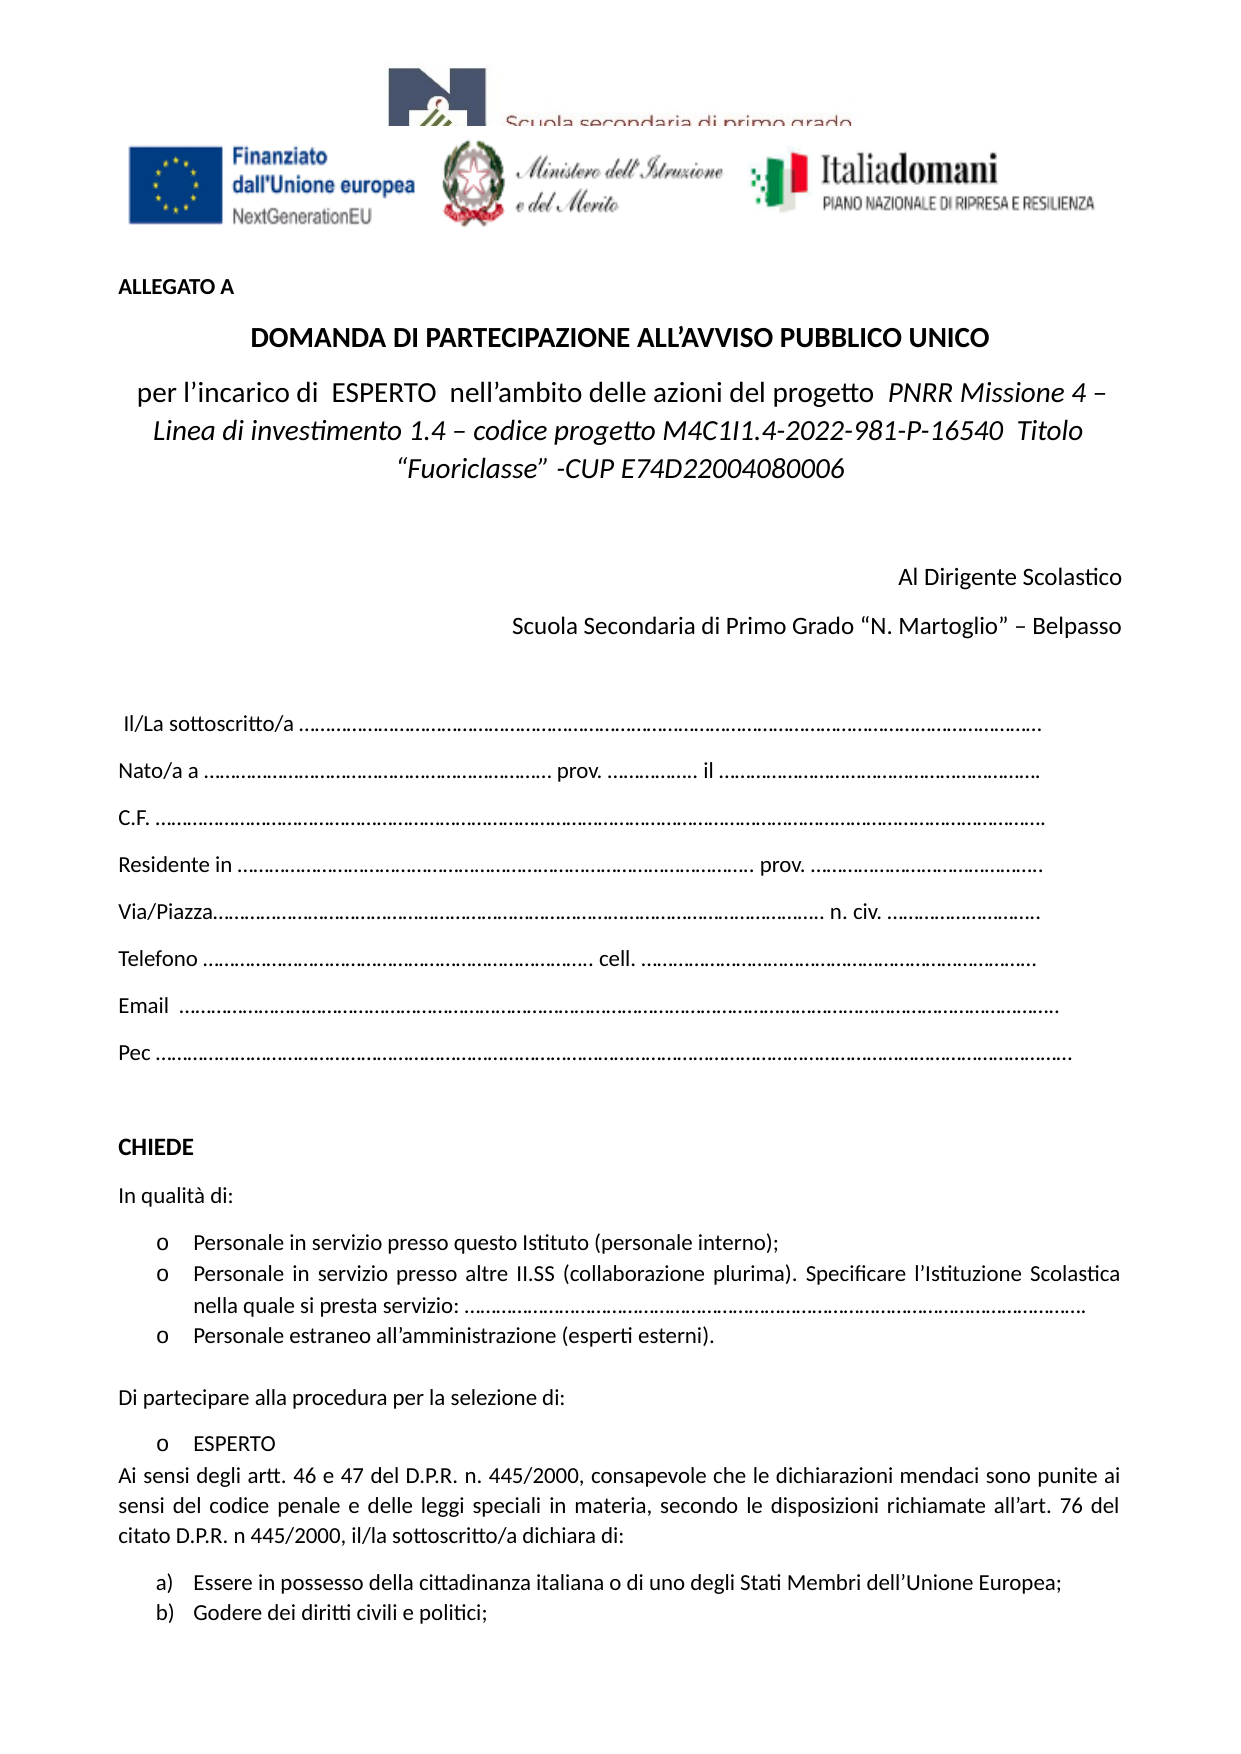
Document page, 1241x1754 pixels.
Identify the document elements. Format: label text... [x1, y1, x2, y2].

list Essere in possesso della cittadinanza italiana o di uno degli Stati Membri dell’Unione Europea; [156, 1568, 1122, 1596]
list ESPERTO [156, 1429, 1122, 1459]
text Al Dirigente Scolastico [118, 561, 1122, 591]
text Di partecipare alla procedura per la selezione di: [118, 1383, 1122, 1411]
text DOMANDA DI PARTECIPAZIONE ALL’AVVISO PUBBLICO UNICO [118, 319, 1122, 354]
text Nato/a a ………………………………………………………… prov. …………….. il ……………………………………………………. [118, 756, 1122, 784]
text Via/Piazza…………………………………………………………………………………………………….. n. civ. ……………………….. [118, 897, 1122, 925]
picture [118, 63, 1108, 272]
list Personale estraneo all’amministrazione (esperti esterni). [156, 1321, 1122, 1350]
text Ai sensi degli artt. 46 e 47 del D.P.R. n. 445/2000, consapevole che le dichiarazioni mendaci sono punite ai sensi del codice penale e delle leggi speciali in materia, secondo le disposizioni richiamate all’art. 76 del citato D.P.R. n 445/2000, il/la sottoscritto/a dichiara di: [118, 1461, 1122, 1549]
text C.F. ……………………………………………………………………………………………………………………………………………………. [118, 803, 1122, 831]
text In qualità di: [118, 1181, 1122, 1209]
text Scuola Secondaria di Primo Grado “N. Martoglio” – Belpasso [118, 610, 1122, 641]
text Email ………………………………………………………………………………………………………………………………………………….. [118, 991, 1122, 1019]
list Personale in servizio presso altre II.SS (collaborazione plurima). Specificare l’Istituzione Scolastica nella quale si presta servizio: ………………………………………………………………………………………………………. [156, 1259, 1122, 1319]
list Godere dei diritti civili e politici; [156, 1598, 1122, 1626]
text ALLEGATO A [118, 272, 1122, 300]
text Residente in …………………………………………………………………………………….. prov. …………………………………….. [118, 850, 1122, 878]
text Telefono ……………………………………………………………….. cell. ………………………………………………………………… [118, 944, 1122, 972]
list Personale in servizio presso questo Istituto (personale interno); [156, 1228, 1122, 1257]
text CHIEDE [118, 1131, 1122, 1162]
text per l’incarico di ESPERTO nell’ambito delle azioni del progetto PNRR Missione 4 – Linea di investimento 1.4 – codice progetto M4C1I1.4-2022-981-P-16540 Titolo “Fuoriclasse” -CUP E74D22004080006 [118, 374, 1122, 486]
text Pec ………………………………………………………………………………………………………………………………………………………… [118, 1038, 1122, 1066]
text Il/La sottoscritto/a …………………………………………………………………………………………………………………………… [118, 709, 1122, 738]
